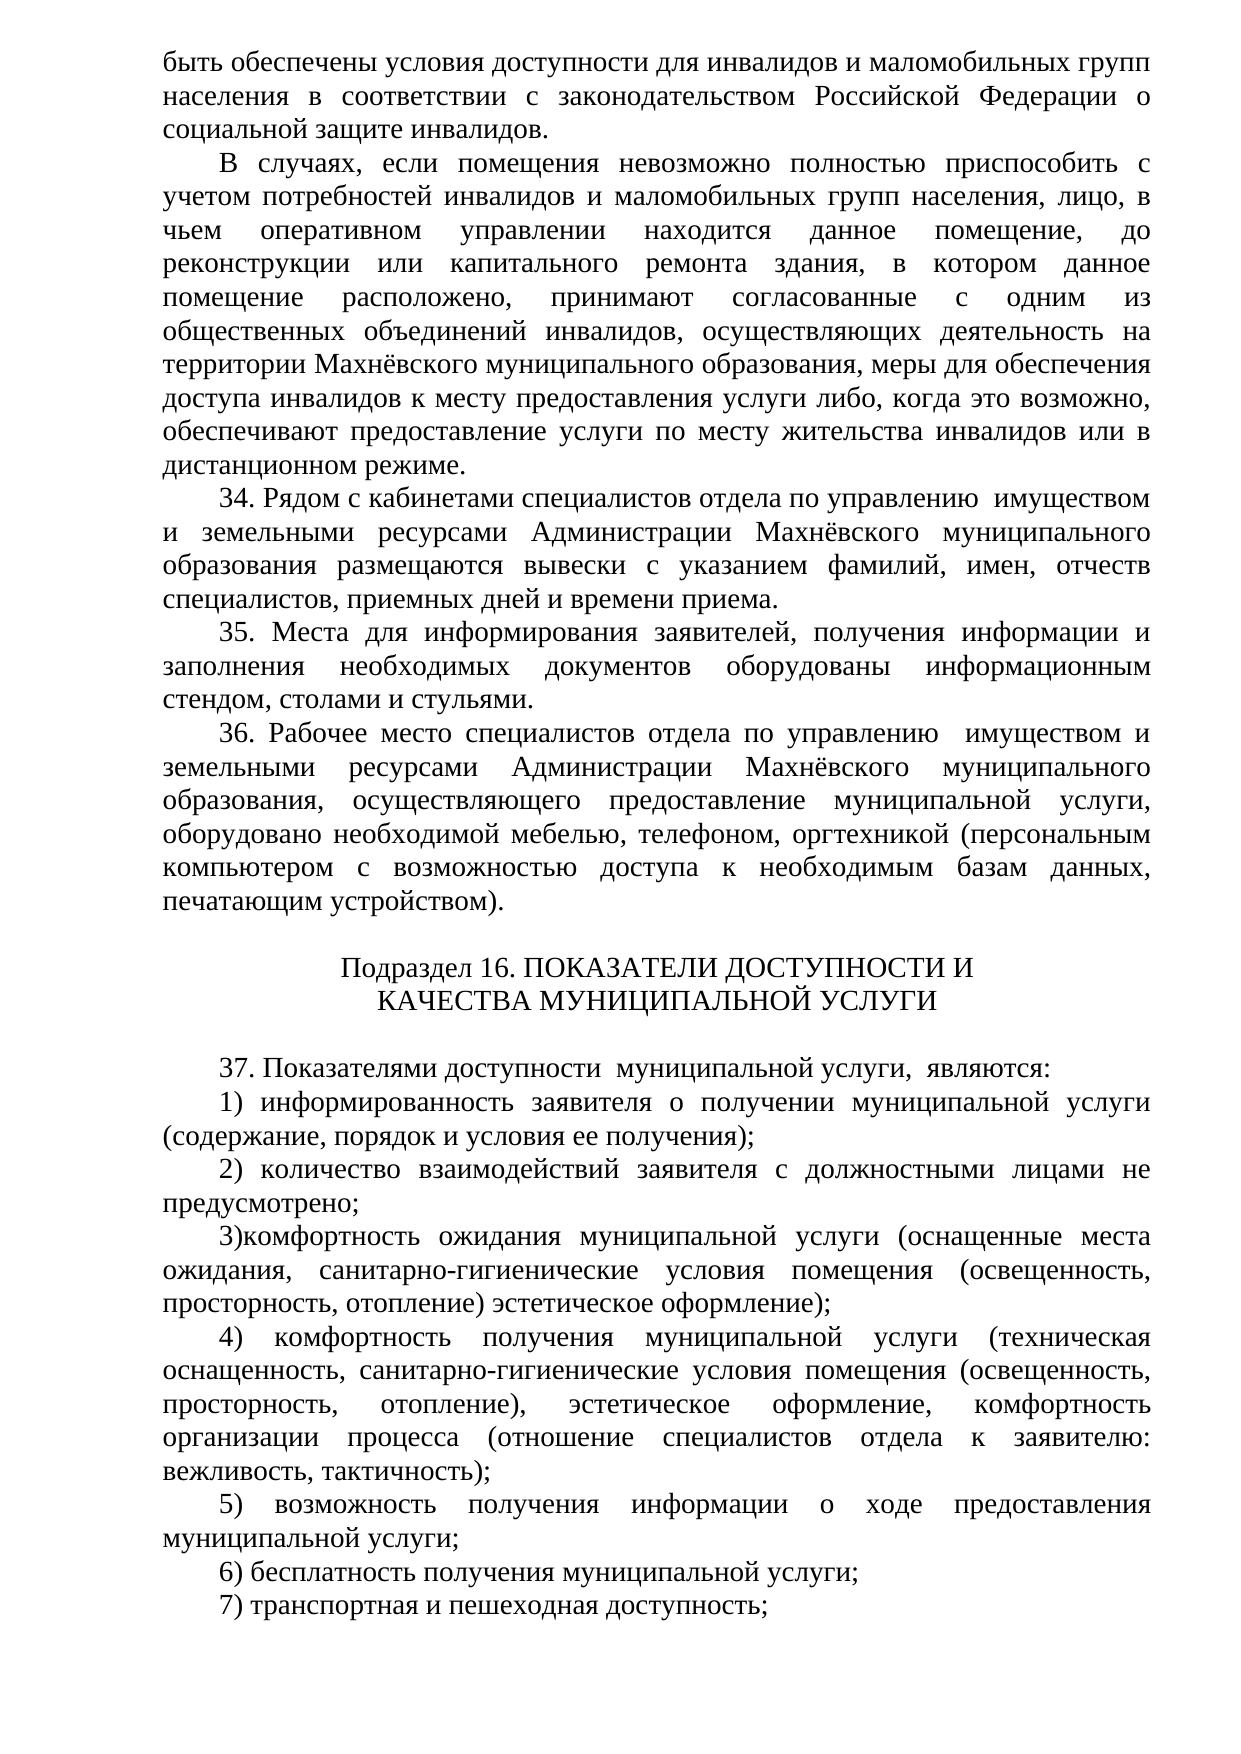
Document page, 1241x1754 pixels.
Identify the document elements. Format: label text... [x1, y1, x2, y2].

text 37. Показателями доступности муниципальной услуги, являются: [162, 1051, 1152, 1084]
text 36. Рабочее место специалистов отдела по управлению имуществом и земельными ресурсами Администрации Махнёвского муниципального образования, осуществляющего предоставление муниципальной услуги, оборудовано необходимой мебелью, телефоном, оргтехникой (персональным компьютером с возможностью доступа к необходимым базам данных, печатающим устройством). [162, 715, 1152, 916]
text КАЧЕСТВА МУНИЦИПАЛЬНОЙ УСЛУГИ [162, 983, 1152, 1017]
text 3)комфортность ожидания муниципальной услуги (оснащенные места ожидания, санитарно-гигиенические условия помещения (освещенность, просторность, отопление) эстетическое оформление); [162, 1218, 1152, 1319]
text В случаях, если помещения невозможно полностью приспособить с учетом потребностей инвалидов и маломобильных групп населения, лицо, в чьем оперативном управлении находится данное помещение, до реконструкции или капитального ремонта здания, в котором данное помещение расположено, принимают согласованные с одним из общественных объединений инвалидов, осуществляющих деятельность на территории Махнёвского муниципального образования, меры для обеспечения доступа инвалидов к месту предоставления услуги либо, когда это возможно, обеспечивают предоставление услуги по месту жительства инвалидов или в дистанционном режиме. [162, 145, 1152, 480]
text Подраздел 16. ПОКАЗАТЕЛИ ДОСТУПНОСТИ И [162, 950, 1152, 983]
text 34. Рядом с кабинетами специалистов отдела по управлению имуществом и земельными ресурсами Администрации Махнёвского муниципального образования размещаются вывески с указанием фамилий, имен, отчеств специалистов, приемных дней и времени приема. [162, 480, 1152, 614]
text 2) количество взаимодействий заявителя с должностными лицами не предусмотрено; [162, 1151, 1152, 1218]
text 5) возможность получения информации о ходе предоставления муниципальной услуги; [162, 1487, 1152, 1554]
text 6) бесплатность получения муниципальной услуги; [162, 1554, 1152, 1587]
text 35. Места для информирования заявителей, получения информации и заполнения необходимых документов оборудованы информационным стендом, столами и стульями. [162, 614, 1152, 715]
text 4) комфортность получения муниципальной услуги (техническая оснащенность, санитарно-гигиенические условия помещения (освещенность, просторность, отопление), эстетическое оформление, комфортность организации процесса (отношение специалистов отдела к заявителю: вежливость, тактичность); [162, 1319, 1152, 1487]
text 7) транспортная и пешеходная доступность; [162, 1587, 1152, 1621]
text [162, 44, 1152, 145]
text 1) информированность заявителя о получении муниципальной услуги (содержание, порядок и условия ее получения); [162, 1084, 1152, 1151]
